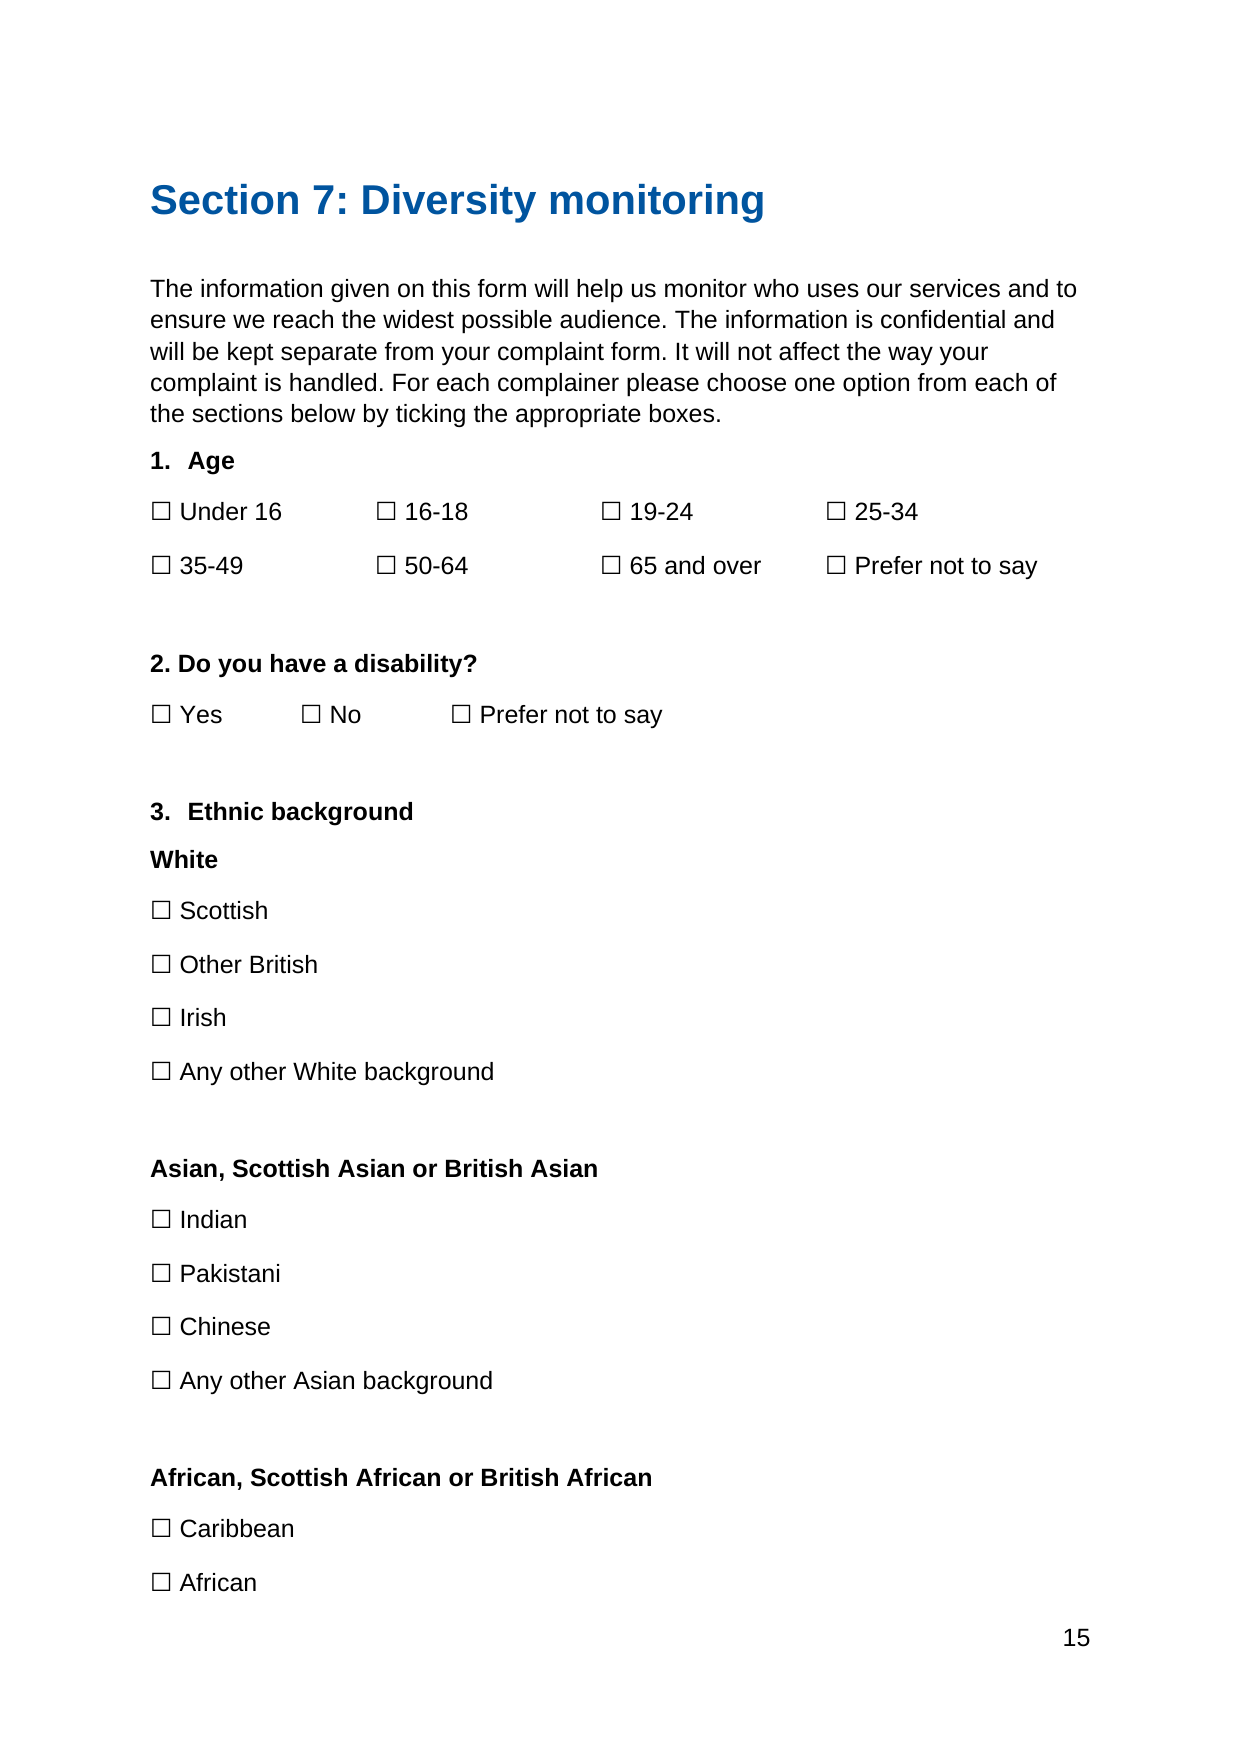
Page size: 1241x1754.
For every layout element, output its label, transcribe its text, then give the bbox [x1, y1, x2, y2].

text 35-49 50-64 65 and over Prefer not to say [150, 547, 1090, 581]
text Other British [150, 946, 1090, 980]
text Yes No Prefer not to say [150, 696, 1090, 730]
list Ethnic background [150, 797, 1090, 826]
text Caribbean [150, 1511, 1090, 1545]
list Age [150, 446, 1090, 475]
text Any other White background [150, 1053, 1090, 1087]
text Under 16 16-18 19-24 25-34 [150, 494, 1090, 528]
text African [150, 1564, 1090, 1599]
text Any other Asian background [150, 1362, 1090, 1396]
text Pakistani [150, 1255, 1090, 1289]
text White [150, 845, 1090, 874]
text Chinese [150, 1309, 1090, 1343]
text Irish [150, 1000, 1090, 1034]
text Indian [150, 1202, 1090, 1236]
text African, Scottish African or British African [150, 1463, 1090, 1492]
text 2. Do you have a disability? [150, 648, 1090, 677]
text Asian, Scottish Asian or British Asian [150, 1154, 1090, 1183]
text The information given on this form will help us monitor who uses our services and to ensure we reach the widest possible audience. The information is confidential and will be kept separate from your complaint form. It will not affect the way your complaint is handled. For each complainer please choose one option from each of the sections below by ticking the appropriate boxes. [150, 274, 1090, 427]
subtitle Section 7: Diversity monitoring [150, 175, 1090, 223]
text Scottish [150, 893, 1090, 927]
